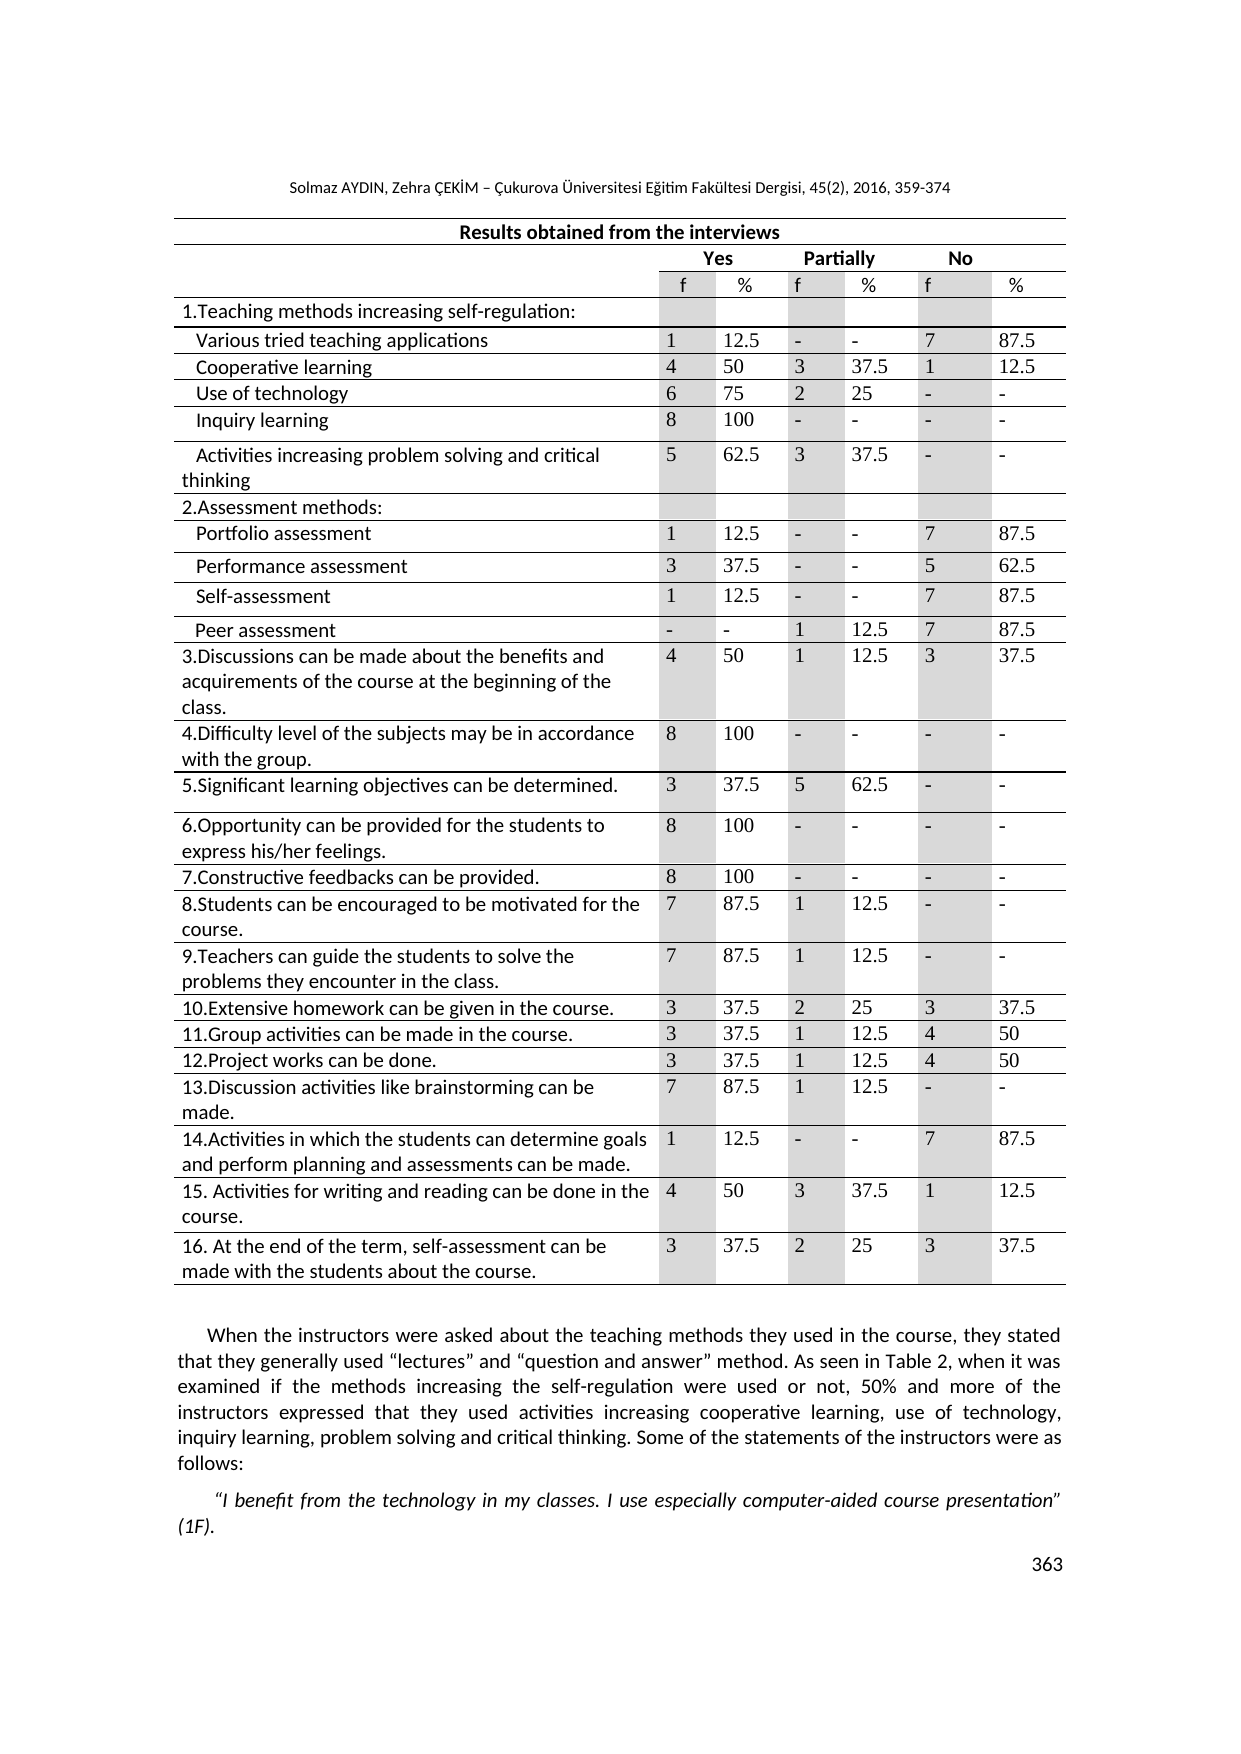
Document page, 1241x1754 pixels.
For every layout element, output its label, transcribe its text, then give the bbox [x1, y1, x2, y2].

table_cell 12.5 [992, 354, 1066, 379]
table_cell [659, 298, 716, 326]
table_cell 62.5 [845, 773, 918, 812]
table_cell - [992, 407, 1066, 441]
table_cell Yes [659, 245, 788, 271]
table_cell 25 [845, 380, 918, 406]
table_cell 5 [918, 553, 992, 582]
table_cell 12.5 [845, 1074, 918, 1125]
table_cell - [845, 1126, 918, 1177]
table_cell 5 [659, 442, 716, 493]
table_cell 7.Constructive feedbacks can be provided. [174, 865, 659, 890]
table_cell - [992, 865, 1066, 890]
table_cell 10.Extensive homework can be given in the course. [174, 995, 659, 1020]
table_cell 7 [918, 1126, 992, 1177]
table_cell % [716, 272, 788, 297]
table_cell 3.Discussions can be made about the benefits and acquirements of the course at the beginning of the class. [174, 643, 659, 719]
table_cell Various tried teaching applications [174, 328, 659, 353]
table_cell - [918, 442, 992, 493]
table_cell - [992, 943, 1066, 994]
table_cell - [918, 1074, 992, 1125]
table_cell 3 [659, 1021, 716, 1047]
table_cell - [845, 407, 918, 441]
table_cell 87.5 [716, 891, 788, 942]
table_cell 12.5 [845, 891, 918, 942]
table_cell 14.Activities in which the students can determine goals and perform planning and assessments can be made. [174, 1126, 659, 1177]
table_cell - [918, 891, 992, 942]
table_cell [845, 298, 918, 326]
table_cell - [788, 1126, 845, 1177]
table_cell 25 [845, 1233, 918, 1284]
table_cell Self-assessment [174, 583, 659, 616]
table_cell - [845, 813, 918, 863]
table_cell f [788, 272, 845, 297]
table_cell 3 [918, 643, 992, 719]
table_cell - [788, 813, 845, 863]
table_cell 8 [659, 813, 716, 863]
table_cell - [918, 773, 992, 812]
table_cell - [788, 521, 845, 552]
table_cell - [992, 721, 1066, 771]
table_cell - [918, 380, 992, 406]
table_cell 8 [659, 721, 716, 771]
table_cell 1 [918, 1178, 992, 1232]
table_cell 1 [659, 1126, 716, 1177]
table_cell 8 [659, 407, 716, 441]
table_cell 7 [918, 328, 992, 353]
table_cell 50 [716, 643, 788, 719]
table_cell 12.5 [845, 1021, 918, 1047]
table_cell 25 [845, 995, 918, 1020]
table_cell [788, 298, 845, 326]
table_cell 2 [788, 380, 845, 406]
table_cell Activities increasing problem solving and critical thinking [174, 442, 659, 493]
table_cell 37.5 [845, 354, 918, 379]
table_cell 87.5 [992, 617, 1066, 642]
table_cell 4 [659, 1178, 716, 1232]
table_cell 37.5 [992, 995, 1066, 1020]
table_cell 3 [788, 442, 845, 493]
table_cell - [788, 865, 845, 890]
table_cell 2.Assessment methods: [174, 494, 659, 519]
table_cell 4 [659, 643, 716, 719]
table_cell - [845, 721, 918, 771]
table_cell Inquiry learning [174, 407, 659, 441]
table_cell 2 [788, 1233, 845, 1284]
table_cell 50 [716, 1178, 788, 1232]
table_cell 3 [788, 354, 845, 379]
table_cell - [992, 813, 1066, 863]
table_header Results obtained from the interviews [174, 219, 1066, 244]
table_cell 12.5 [845, 617, 918, 642]
table_cell 3 [659, 553, 716, 582]
table_cell 4 [918, 1021, 992, 1047]
table_cell - [992, 773, 1066, 812]
table_cell 37.5 [992, 643, 1066, 719]
table_cell [659, 494, 716, 519]
table_cell 3 [659, 773, 716, 812]
table_cell 1 [918, 354, 992, 379]
table_cell 1 [788, 1048, 845, 1073]
table_cell 87.5 [716, 1074, 788, 1125]
table_cell - [788, 583, 845, 616]
table_cell - [845, 553, 918, 582]
table_cell 37.5 [716, 1021, 788, 1047]
table_cell [174, 245, 659, 297]
table_cell 50 [992, 1048, 1066, 1073]
table_cell 7 [918, 583, 992, 616]
table_cell - [716, 617, 788, 642]
table_cell 11.Group activities can be made in the course. [174, 1021, 659, 1047]
table_cell 1 [659, 328, 716, 353]
table_cell 12.5 [716, 583, 788, 616]
table_cell [788, 494, 845, 519]
table_cell - [918, 813, 992, 863]
table_cell 87.5 [992, 328, 1066, 353]
table_cell - [992, 891, 1066, 942]
table_cell [918, 298, 992, 326]
table_cell 4 [918, 1048, 992, 1073]
table_cell 37.5 [716, 1048, 788, 1073]
table_cell 16. At the end of the term, self-assessment can be made with the students about the course. [174, 1233, 659, 1284]
table_cell 87.5 [716, 943, 788, 994]
table_cell 100 [716, 721, 788, 771]
table_cell 100 [716, 813, 788, 863]
table_cell 50 [716, 354, 788, 379]
table_cell 75 [716, 380, 788, 406]
table_cell - [788, 328, 845, 353]
table_cell 62.5 [992, 553, 1066, 582]
table_cell 37.5 [845, 442, 918, 493]
table_cell 1 [788, 1074, 845, 1125]
table_cell 1 [659, 583, 716, 616]
table_cell 7 [918, 521, 992, 552]
table_cell 7 [659, 1074, 716, 1125]
table_cell - [918, 865, 992, 890]
table_cell - [992, 380, 1066, 406]
table_cell 100 [716, 407, 788, 441]
table_cell 37.5 [716, 995, 788, 1020]
table_cell 12.5 [716, 1126, 788, 1177]
table_cell - [788, 553, 845, 582]
table_cell - [788, 721, 845, 771]
table_cell 13.Discussion activities like brainstorming can be made. [174, 1074, 659, 1125]
table_cell 3 [659, 1233, 716, 1284]
table_cell 37.5 [716, 1233, 788, 1284]
table_cell 1 [788, 943, 845, 994]
table_cell 6.Opportunity can be provided for the students to express his/her feelings. [174, 813, 659, 863]
table_cell 87.5 [992, 583, 1066, 616]
table_cell 8 [659, 865, 716, 890]
table_cell 12.5 [716, 328, 788, 353]
table_cell [918, 494, 992, 519]
table_cell 1.Teaching methods increasing self-regulation: [174, 298, 659, 326]
table_cell Peer assessment [174, 617, 659, 642]
table_cell [992, 298, 1066, 326]
table_cell 3 [788, 1178, 845, 1232]
table_cell 3 [918, 1233, 992, 1284]
table_cell - [659, 617, 716, 642]
table_cell - [918, 943, 992, 994]
table_cell [716, 298, 788, 326]
table_cell f [659, 272, 716, 297]
table_cell 12.5 [845, 1048, 918, 1073]
table_cell 37.5 [716, 773, 788, 812]
table_cell Portfolio assessment [174, 521, 659, 552]
table_cell 3 [918, 995, 992, 1020]
table_cell % [845, 272, 918, 297]
table_cell - [918, 721, 992, 771]
table_cell 37.5 [992, 1233, 1066, 1284]
table_cell 5 [788, 773, 845, 812]
table_cell 3 [659, 1048, 716, 1073]
table_cell - [918, 407, 992, 441]
table_cell 87.5 [992, 521, 1066, 552]
table_cell - [788, 407, 845, 441]
table_cell Cooperative learning [174, 354, 659, 379]
table_cell 7 [918, 617, 992, 642]
table_cell 12.5 [845, 643, 918, 719]
table_cell 1 [788, 891, 845, 942]
table_cell 37.5 [716, 553, 788, 582]
table_cell 2 [788, 995, 845, 1020]
table_cell 62.5 [716, 442, 788, 493]
table_cell 12.5 [716, 521, 788, 552]
table_cell % [992, 272, 1066, 297]
table_cell 12.Project works can be done. [174, 1048, 659, 1073]
table_cell No [918, 245, 1066, 271]
table_cell 6 [659, 380, 716, 406]
table_cell 1 [788, 643, 845, 719]
table_cell 4.Difficulty level of the subjects may be in accordance with the group. [174, 721, 659, 771]
table_cell - [845, 583, 918, 616]
table_cell 12.5 [845, 943, 918, 994]
table_cell 12.5 [992, 1178, 1066, 1232]
table_cell 1 [788, 1021, 845, 1047]
table_cell 37.5 [845, 1178, 918, 1232]
text When the instructors were asked about the teaching methods they used in the course, they stated that they generally used “lectures” and “question and answer” method. As seen in Table 2, when it was examined if the methods increasing the self-regulation were used or not, 50% and more of the instructors expressed that they used activities increasing cooperative learning, use of technology, inquiry learning, problem solving and critical thinking. Some of the statements of the instructors were as follows: [177, 1323, 1063, 1475]
table_cell [716, 494, 788, 519]
table_cell 5.Significant learning objectives can be determined. [174, 773, 659, 812]
text “I benefit from the technology in my classes. I use especially computer-aided course presentation” (1F). [177, 1488, 1063, 1538]
table_cell 9.Teachers can guide the students to solve the problems they encounter in the class. [174, 943, 659, 994]
table_cell 3 [659, 995, 716, 1020]
table_cell 15. Activities for writing and reading can be done in the course. [174, 1178, 659, 1232]
table_cell 7 [659, 891, 716, 942]
table_cell [992, 494, 1066, 519]
table_cell 50 [992, 1021, 1066, 1047]
table_cell - [845, 328, 918, 353]
table_cell - [845, 865, 918, 890]
table_cell - [845, 521, 918, 552]
table_cell Partially [788, 245, 918, 271]
table_cell - [992, 442, 1066, 493]
table_cell f [918, 272, 992, 297]
table_cell 100 [716, 865, 788, 890]
table_cell 8.Students can be encouraged to be motivated for the course. [174, 891, 659, 942]
table_cell [845, 494, 918, 519]
table_cell Performance assessment [174, 553, 659, 582]
table_cell 1 [659, 521, 716, 552]
table_cell 1 [788, 617, 845, 642]
table_cell Use of technology [174, 380, 659, 406]
table_cell - [992, 1074, 1066, 1125]
table_cell 87.5 [992, 1126, 1066, 1177]
table_cell 4 [659, 354, 716, 379]
table_cell 7 [659, 943, 716, 994]
